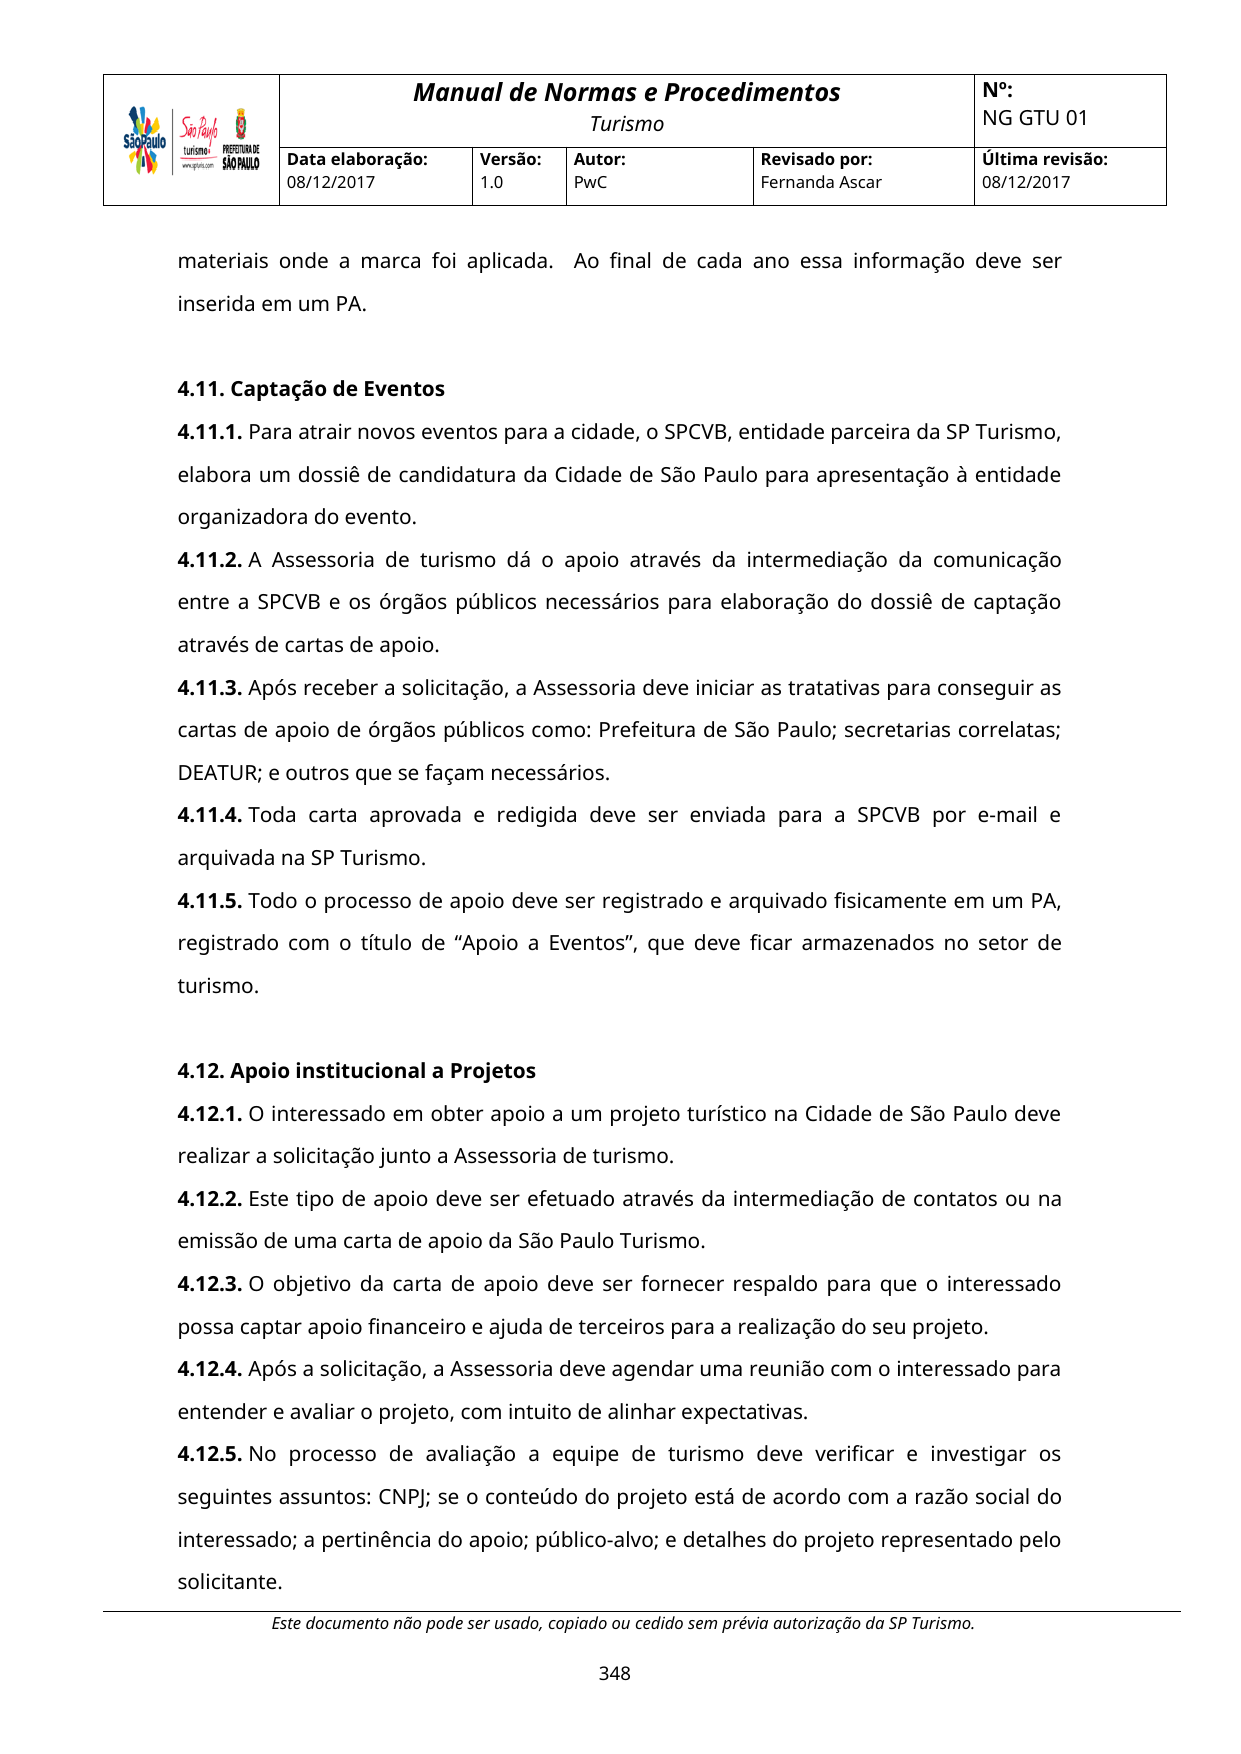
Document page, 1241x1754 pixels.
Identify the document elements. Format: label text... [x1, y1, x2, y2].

list A Assessoria de turismo dá o apoio através da intermediação da comunicação entre a SPCVB e os órgãos públicos necessários para elaboração do dossiê de captação através de cartas de apoio. [177, 545, 1063, 658]
list O objetivo da carta de apoio deve ser fornecer respaldo para que o interessado possa captar apoio financeiro e ajuda de terceiros para a realização do seu projeto. [177, 1269, 1063, 1340]
list Todo o processo de apoio deve ser registrado e arquivado fisicamente em um PA, registrado com o título de “Apoio a Eventos”, que deve ficar armazenados no setor de turismo. [177, 886, 1063, 999]
list Captação de Eventos [177, 374, 1063, 403]
list Toda carta aprovada e redigida deve ser enviada para a SPCVB por e-mail e arquivada na SP Turismo. [177, 801, 1063, 872]
picture [119, 94, 264, 179]
list Para atrair novos eventos para a cidade, o SPCVB, entidade parceira da SP Turismo, elabora um dossiê de candidatura da Cidade de São Paulo para apresentação à entidade organizadora do evento. [177, 417, 1063, 531]
list Apoio institucional a Projetos [177, 1056, 1063, 1084]
list O interessado em obter apoio a um projeto turístico na Cidade de São Paulo deve realizar a solicitação junto a Assessoria de turismo. [177, 1099, 1063, 1170]
list Após receber a solicitação, a Assessoria deve iniciar as tratativas para conseguir as cartas de apoio de órgãos públicos como: Prefeitura de São Paulo; secretarias correlatas; DEATUR; e outros que se façam necessários. [177, 673, 1063, 786]
list Este tipo de apoio deve ser efetuado através da intermediação de contatos ou na emissão de uma carta de apoio da São Paulo Turismo. [177, 1184, 1063, 1255]
list Após a solicitação, a Assessoria deve agendar uma reunião com o interessado para entender e avaliar o projeto, com intuito de alinhar expectativas. [177, 1354, 1063, 1425]
list No processo de avaliação a equipe de turismo deve verificar e investigar os seguintes assuntos: CNPJ; se o conteúdo do projeto está de acordo com a razão social do interessado; a pertinência do apoio; público-alvo; e detalhes do projeto representado pelo solicitante. [177, 1439, 1063, 1596]
